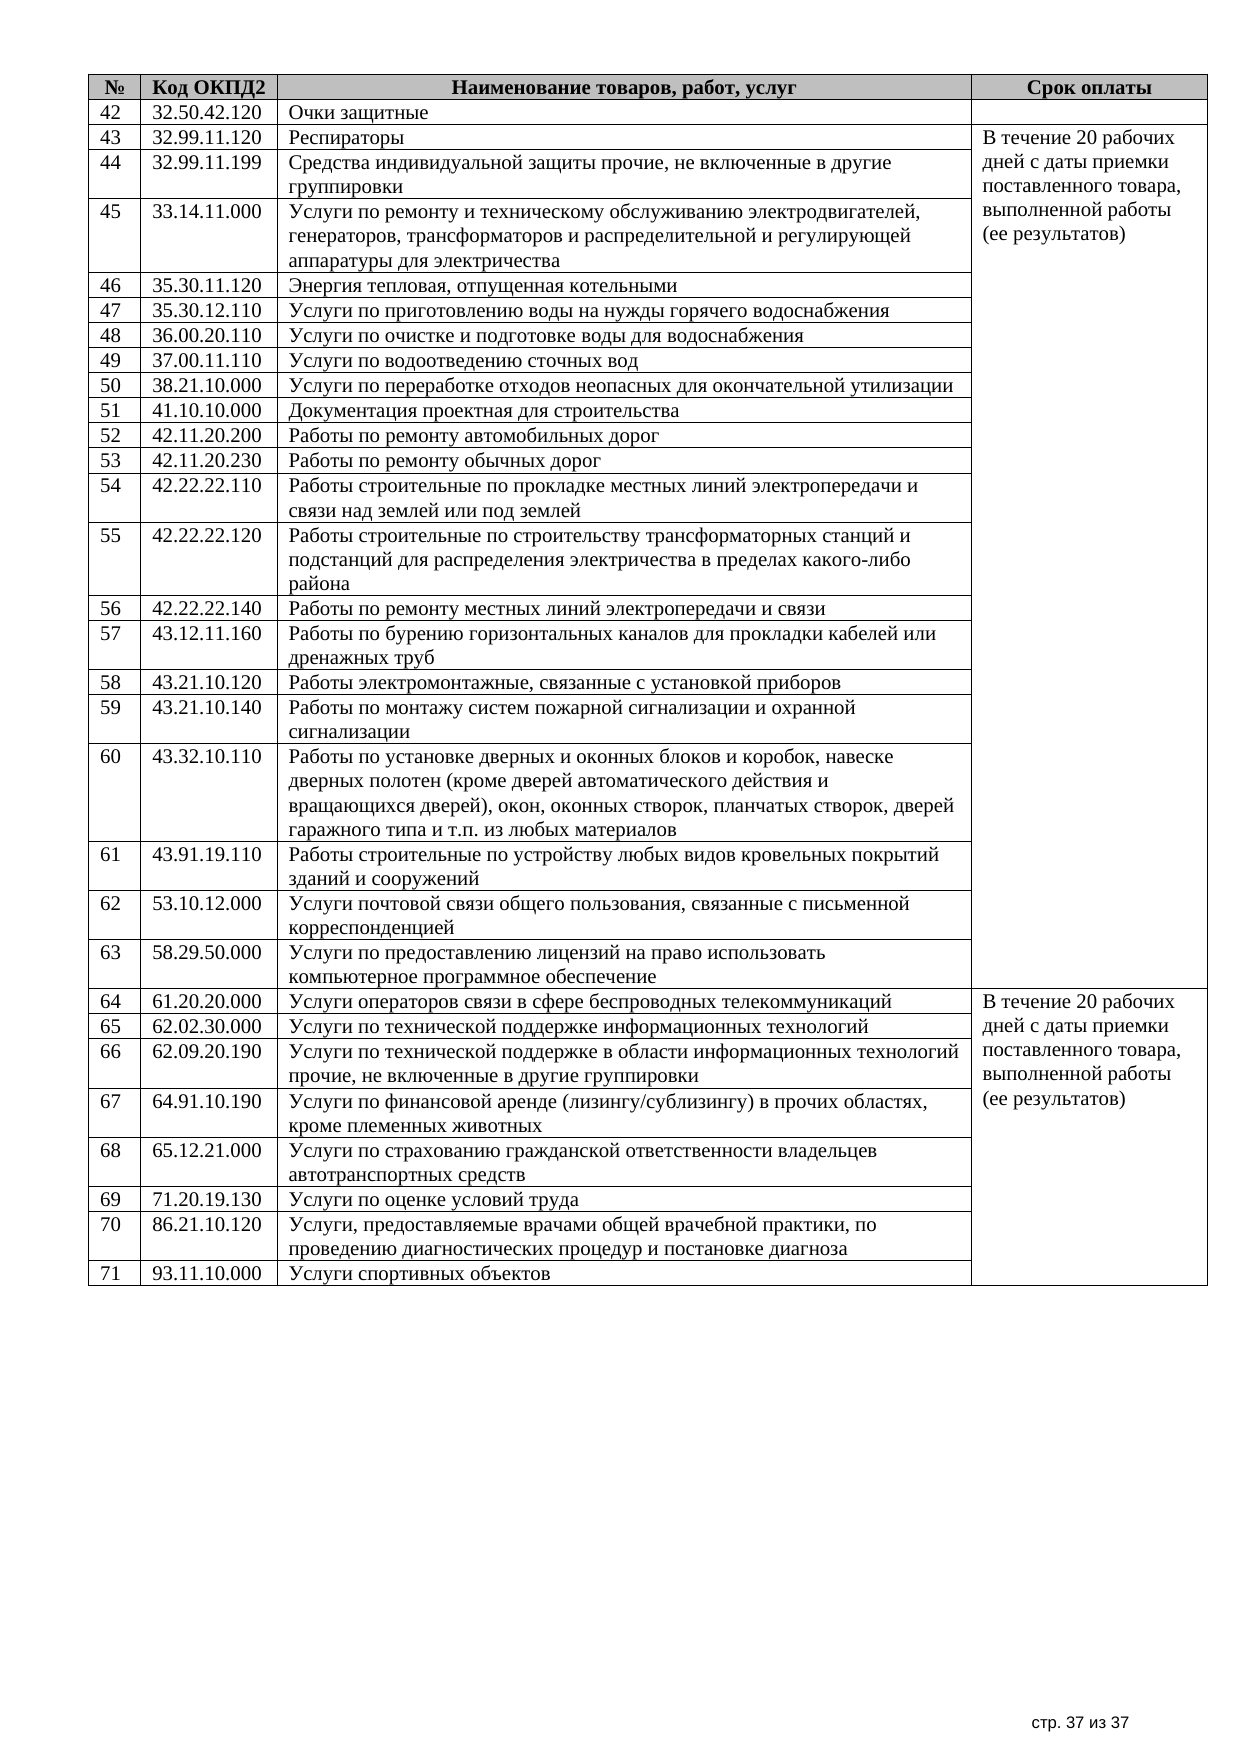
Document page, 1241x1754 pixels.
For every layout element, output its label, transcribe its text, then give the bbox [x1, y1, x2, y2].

table_cell Услуги по технической поддержке в области информационных технологий прочие, не включенные в другие группировки [278, 1039, 971, 1087]
table_cell 46 [89, 273, 140, 297]
table_cell 43.21.10.140 [141, 695, 277, 743]
table_header Код ОКПД2 [141, 75, 277, 99]
table_cell 35.30.12.110 [141, 298, 277, 322]
table_cell 32.99.11.120 [141, 125, 277, 149]
table_cell 38.21.10.000 [141, 373, 277, 397]
table_cell 50 [89, 373, 140, 397]
table_cell 70 [89, 1212, 140, 1260]
table_cell 71 [89, 1261, 140, 1285]
table_cell 42 [89, 100, 140, 124]
table_cell 32.50.42.120 [141, 100, 277, 124]
table_cell 43 [89, 125, 140, 149]
table_cell 62.02.30.000 [141, 1014, 277, 1038]
table_header Срок оплаты [972, 75, 1207, 99]
table_cell 45 [89, 199, 140, 272]
table_cell Энергия тепловая, отпущенная котельными [278, 273, 971, 297]
table_cell Работы по монтажу систем пожарной сигнализации и охранной сигнализации [278, 695, 971, 743]
table_cell Услуги по оценке условий труда [278, 1187, 971, 1211]
table_cell 44 [89, 150, 140, 198]
table_cell Услуги операторов связи в сфере беспроводных телекоммуникаций [278, 989, 971, 1013]
table_cell 32.99.11.199 [141, 150, 277, 198]
table_cell 66 [89, 1039, 140, 1087]
table_cell 93.11.10.000 [141, 1261, 277, 1285]
table_cell 58.29.50.000 [141, 940, 277, 988]
table_cell Работы по бурению горизонтальных каналов для прокладки кабелей или дренажных труб [278, 621, 971, 669]
table_cell 61.20.20.000 [141, 989, 277, 1013]
table_cell Услуги по предоставлению лицензий на право использовать компьютерное программное обеспечение [278, 940, 971, 988]
table_cell Документация проектная для строительства [278, 398, 971, 422]
table_cell 52 [89, 423, 140, 447]
table_cell Услуги по страхованию гражданской ответственности владельцев автотранспортных средств [278, 1138, 971, 1186]
table_cell 43.12.11.160 [141, 621, 277, 669]
table_cell 60 [89, 744, 140, 841]
table_cell Услуги спортивных объектов [278, 1261, 971, 1285]
table_cell 58 [89, 670, 140, 694]
table_cell 48 [89, 323, 140, 347]
table_header № [89, 75, 140, 99]
table_cell 42.11.20.230 [141, 448, 277, 472]
table_cell 55 [89, 523, 140, 595]
table_cell 43.32.10.110 [141, 744, 277, 841]
table_cell Услуги, предоставляемые врачами общей врачебной практики, по проведению диагностических процедур и постановке диагноза [278, 1212, 971, 1260]
table_cell Услуги по приготовлению воды на нужды горячего водоснабжения [278, 298, 971, 322]
table_cell Респираторы [278, 125, 971, 149]
table_cell 42.22.22.110 [141, 474, 277, 522]
table_cell 67 [89, 1089, 140, 1137]
table_cell Работы строительные по прокладке местных линий электропередачи и связи над землей или под землей [278, 474, 971, 522]
table_cell 63 [89, 940, 140, 988]
table_cell 62 [89, 891, 140, 939]
table_cell Работы строительные по строительству трансформаторных станций и подстанций для распределения электричества в пределах какого-либо района [278, 523, 971, 595]
table_cell 37.00.11.110 [141, 348, 277, 372]
table_cell 69 [89, 1187, 140, 1211]
table_cell Услуги по переработке отходов неопасных для окончательной утилизации [278, 373, 971, 397]
table_cell Работы строительные по устройству любых видов кровельных покрытий зданий и сооружений [278, 842, 971, 890]
table_cell 56 [89, 596, 140, 620]
table_cell 42.22.22.120 [141, 523, 277, 595]
table_cell 43.91.19.110 [141, 842, 277, 890]
table_cell Услуги почтовой связи общего пользования, связанные с письменной корреспонденцией [278, 891, 971, 939]
table_cell Средства индивидуальной защиты прочие, не включенные в другие группировки [278, 150, 971, 198]
table_cell Очки защитные [278, 100, 971, 124]
table_cell 41.10.10.000 [141, 398, 277, 422]
table_cell 71.20.19.130 [141, 1187, 277, 1211]
table_cell 65.12.21.000 [141, 1138, 277, 1186]
table_cell 42.11.20.200 [141, 423, 277, 447]
table_cell 49 [89, 348, 140, 372]
table_cell 68 [89, 1138, 140, 1186]
table_cell Услуги по ремонту и техническому обслуживанию электродвигателей, генераторов, трансформаторов и распределительной и регулирующей аппаратуры для электричества [278, 199, 971, 272]
table_cell 53.10.12.000 [141, 891, 277, 939]
table_cell Услуги по водоотведению сточных вод [278, 348, 971, 372]
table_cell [972, 125, 1207, 988]
table_cell 59 [89, 695, 140, 743]
table_cell 35.30.11.120 [141, 273, 277, 297]
table_cell 42.22.22.140 [141, 596, 277, 620]
table_cell Работы по установке дверных и оконных блоков и коробок, навеске дверных полотен (кроме дверей автоматического действия и вращающихся дверей), окон, оконных створок, планчатых створок, дверей гаражного типа и т.п. из любых материалов [278, 744, 971, 841]
table_cell Услуги по технической поддержке информационных технологий [278, 1014, 971, 1038]
table_cell Работы электромонтажные, связанные с установкой приборов [278, 670, 971, 694]
table_cell 64 [89, 989, 140, 1013]
table_cell Услуги по очистке и подготовке воды для водоснабжения [278, 323, 971, 347]
table_cell 65 [89, 1014, 140, 1038]
table_cell 86.21.10.120 [141, 1212, 277, 1260]
table_cell 64.91.10.190 [141, 1089, 277, 1137]
table_cell 54 [89, 474, 140, 522]
table_cell Работы по ремонту обычных дорог [278, 448, 971, 472]
table_cell В течение 20 рабочих дней с даты приемки поставленного товара, выполненной работы (ее результатов) [972, 989, 1207, 1285]
table_cell Работы по ремонту автомобильных дорог [278, 423, 971, 447]
table_cell 51 [89, 398, 140, 422]
table_cell 61 [89, 842, 140, 890]
table_cell 33.14.11.000 [141, 199, 277, 272]
table_cell 53 [89, 448, 140, 472]
table_cell 47 [89, 298, 140, 322]
table_cell 36.00.20.110 [141, 323, 277, 347]
table_cell Услуги по финансовой аренде (лизингу/сублизингу) в прочих областях, кроме племенных животных [278, 1089, 971, 1137]
table_cell 62.09.20.190 [141, 1039, 277, 1087]
table_cell 43.21.10.120 [141, 670, 277, 694]
table_header Наименование товаров, работ, услуг [278, 75, 971, 99]
table_cell Работы по ремонту местных линий электропередачи и связи [278, 596, 971, 620]
table_cell 57 [89, 621, 140, 669]
